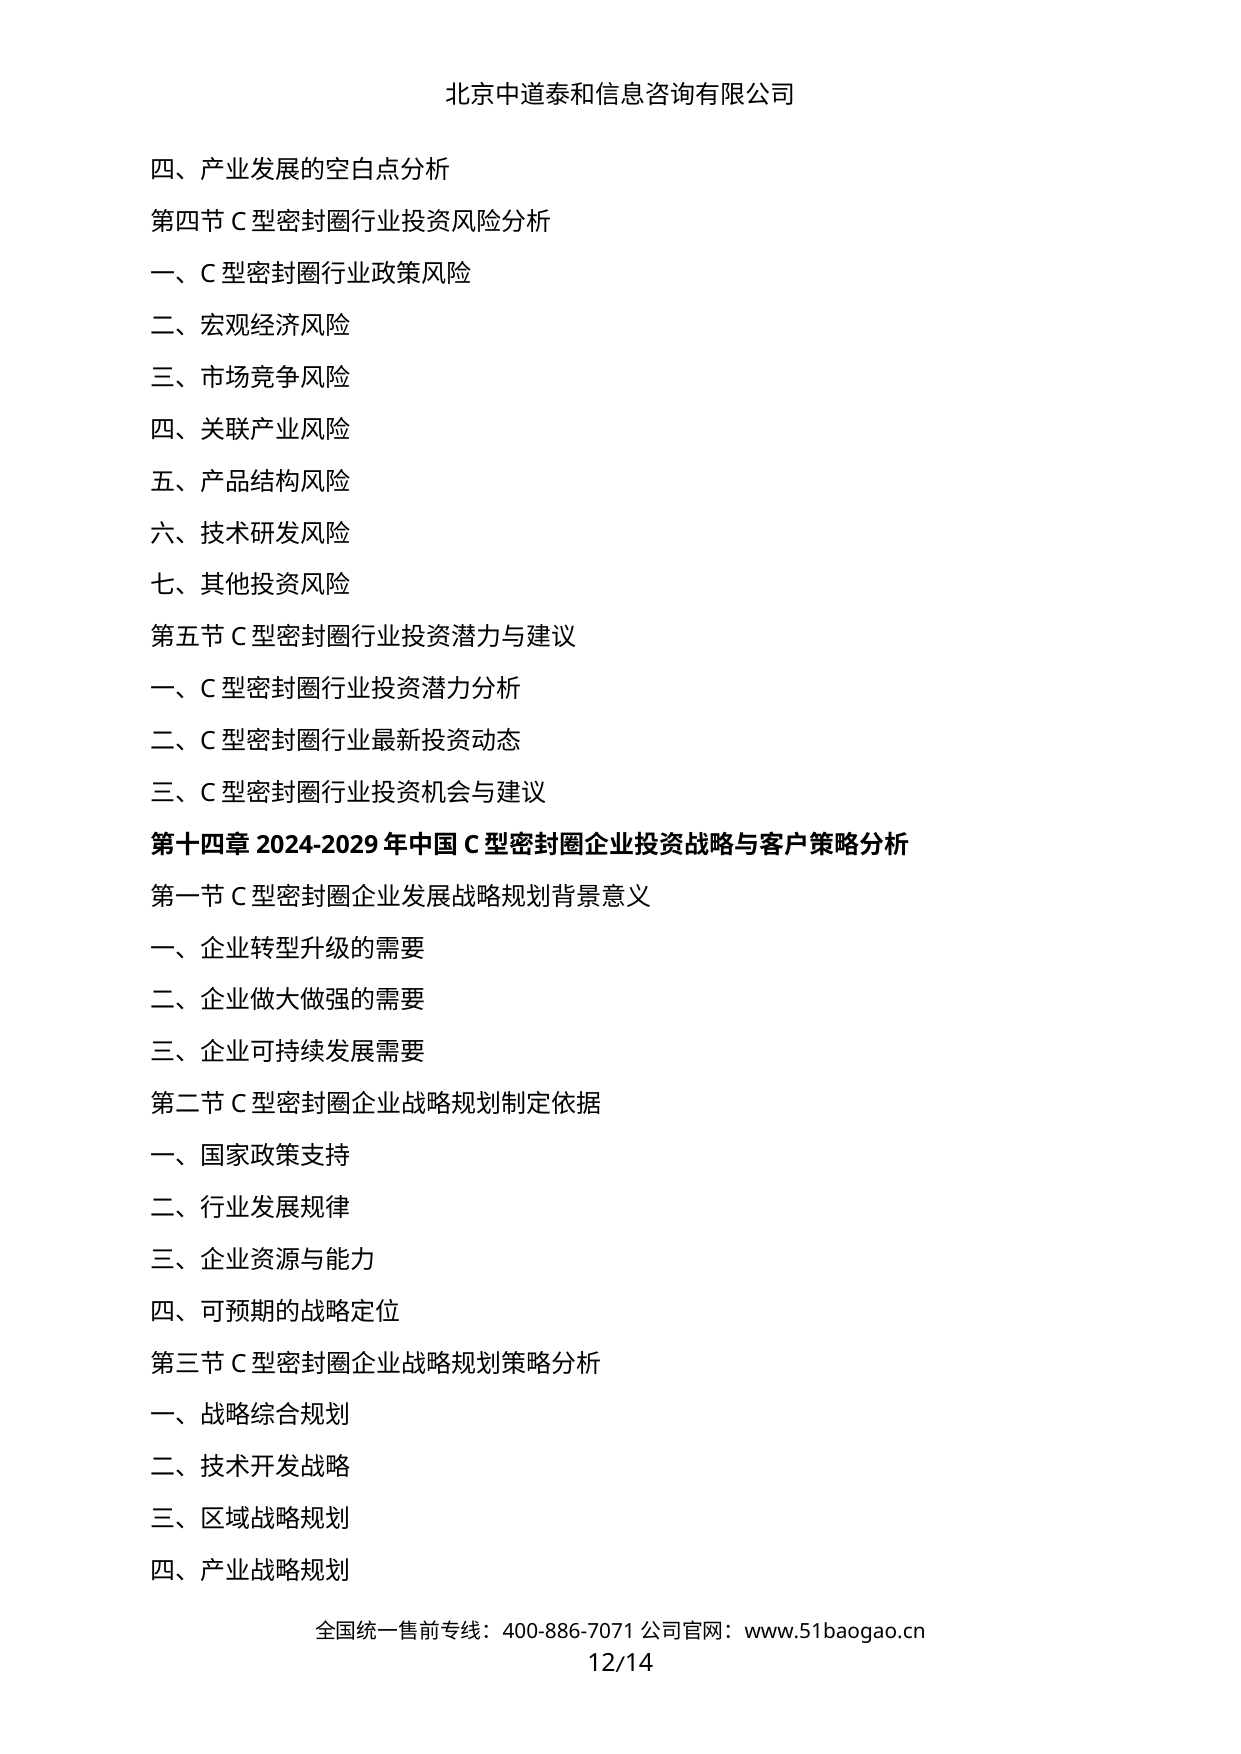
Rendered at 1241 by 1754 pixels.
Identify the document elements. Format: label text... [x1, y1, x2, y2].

text 三、企业可持续发展需要 [150, 1032, 1090, 1068]
text 二、C型密封圈行业最新投资动态 [150, 721, 1090, 757]
text 第十四章 2024-2029年中国C型密封圈企业投资战略与客户策略分析 [150, 824, 1090, 861]
text 一、C型密封圈行业投资潜力分析 [150, 669, 1090, 705]
text 三、区域战略规划 [150, 1499, 1090, 1535]
text 第三节 C型密封圈企业战略规划策略分析 [150, 1343, 1090, 1379]
text 五、产品结构风险 [150, 461, 1090, 497]
text 一、C型密封圈行业政策风险 [150, 254, 1090, 290]
text 四、可预期的战略定位 [150, 1291, 1090, 1327]
text 一、国家政策支持 [150, 1136, 1090, 1172]
text 一、战略综合规划 [150, 1395, 1090, 1431]
text 二、行业发展规律 [150, 1187, 1090, 1224]
text 三、市场竞争风险 [150, 357, 1090, 394]
text 三、企业资源与能力 [150, 1239, 1090, 1276]
text 六、技术研发风险 [150, 513, 1090, 549]
text 七、其他投资风险 [150, 565, 1090, 601]
text 四、产业战略规划 [150, 1551, 1090, 1587]
text 第二节 C型密封圈企业战略规划制定依据 [150, 1084, 1090, 1120]
text 三、C型密封圈行业投资机会与建议 [150, 772, 1090, 809]
text 第四节 C型密封圈行业投资风险分析 [150, 202, 1090, 238]
text 第一节 C型密封圈企业发展战略规划背景意义 [150, 876, 1090, 912]
text 四、产业发展的空白点分析 [150, 150, 1090, 186]
text 二、技术开发战略 [150, 1447, 1090, 1483]
text 二、宏观经济风险 [150, 306, 1090, 342]
text 四、关联产业风险 [150, 409, 1090, 446]
text 二、企业做大做强的需要 [150, 980, 1090, 1016]
text 一、企业转型升级的需要 [150, 928, 1090, 964]
text 第五节 C型密封圈行业投资潜力与建议 [150, 617, 1090, 653]
